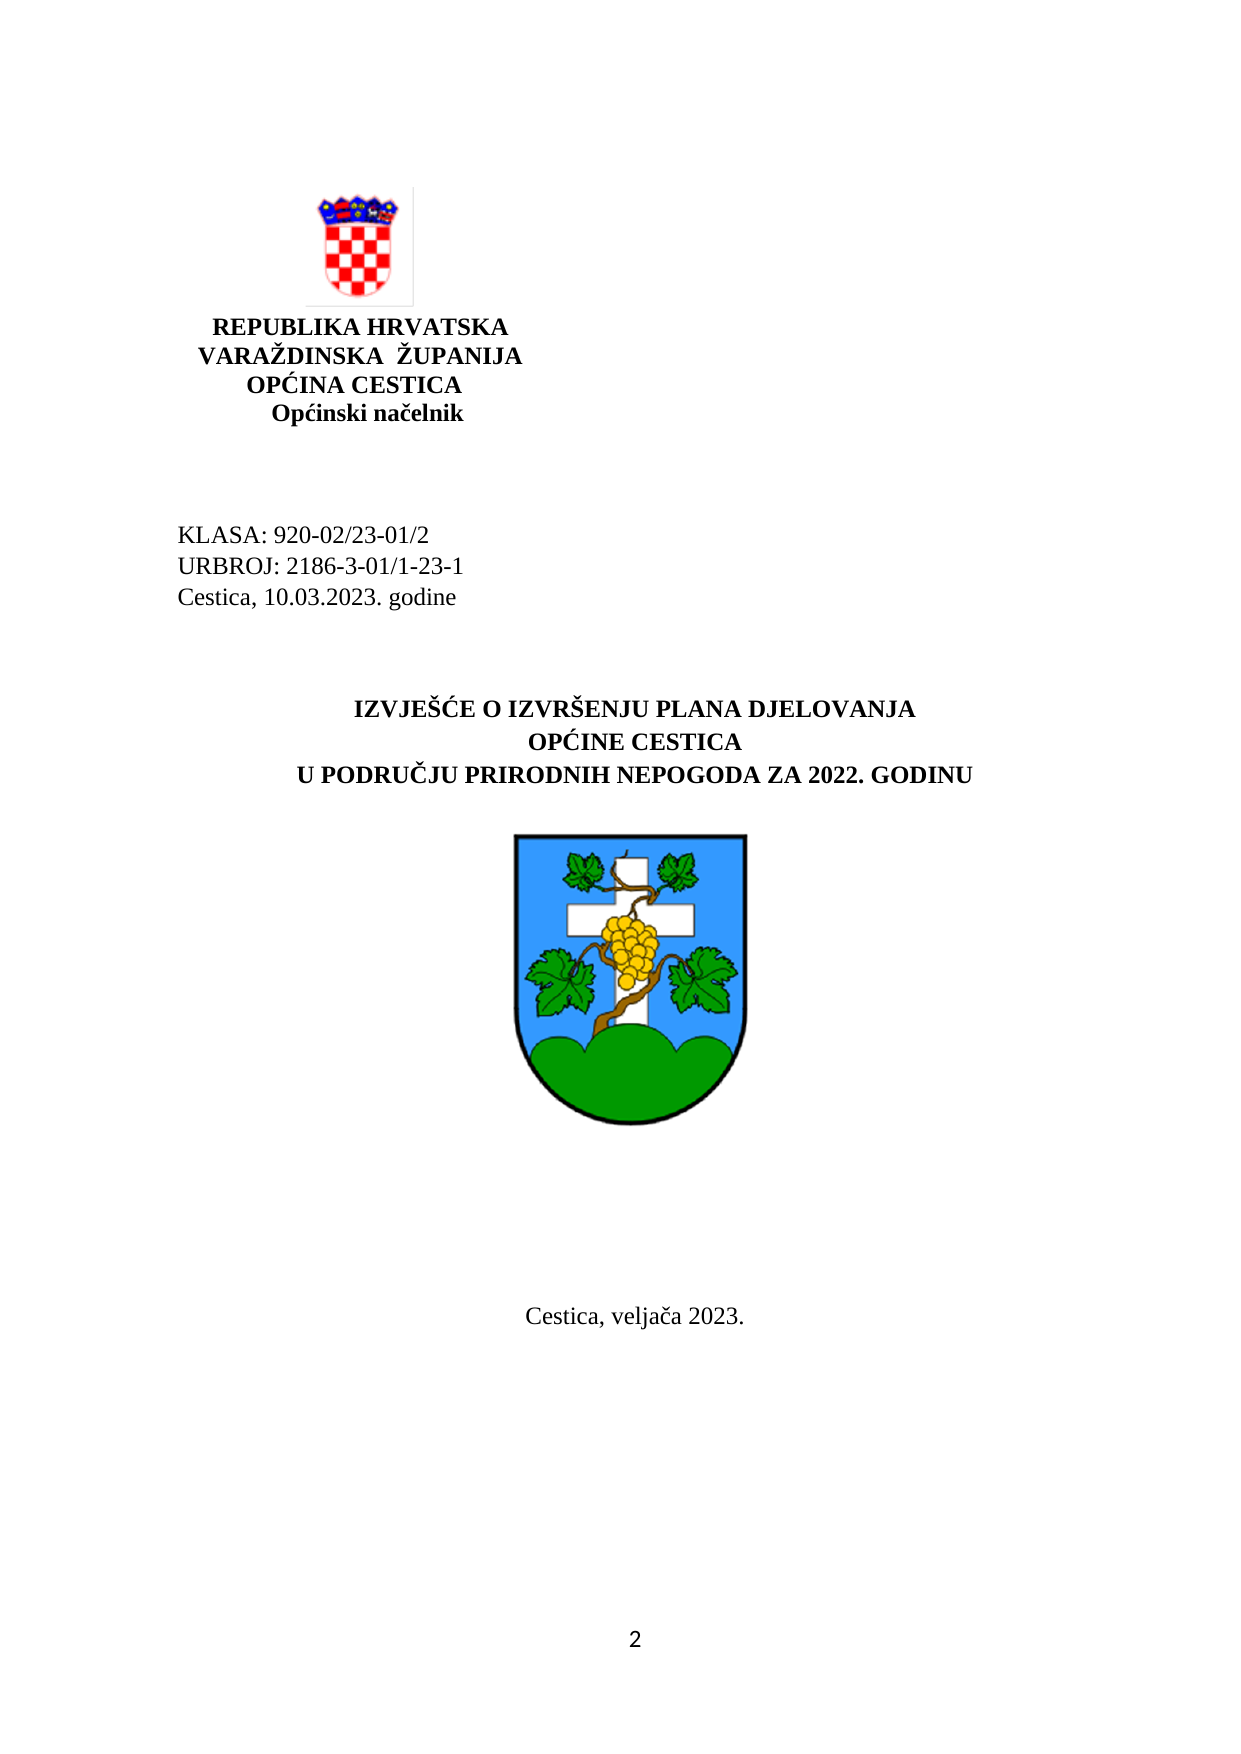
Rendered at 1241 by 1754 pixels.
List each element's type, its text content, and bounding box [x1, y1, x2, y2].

picture [305, 187, 415, 308]
text Cestica, 10.03.2023. godine [177, 582, 1092, 611]
text KLASA: 920-02/23-01/2 [177, 520, 1092, 549]
text U PODRUČJU PRIRODNIH NEPOGODA ZA 2022. GODINU [177, 760, 1092, 789]
text IZVJEŠĆE O IZVRŠENJU PLANA DJELOVANJA [177, 694, 1092, 723]
text URBROJ: 2186-3-01/1-23-1 [177, 551, 1092, 580]
text Cestica, veljača 2023. [177, 1301, 1092, 1329]
picture [508, 826, 762, 1132]
text OPĆINE CESTICA [177, 727, 1092, 756]
